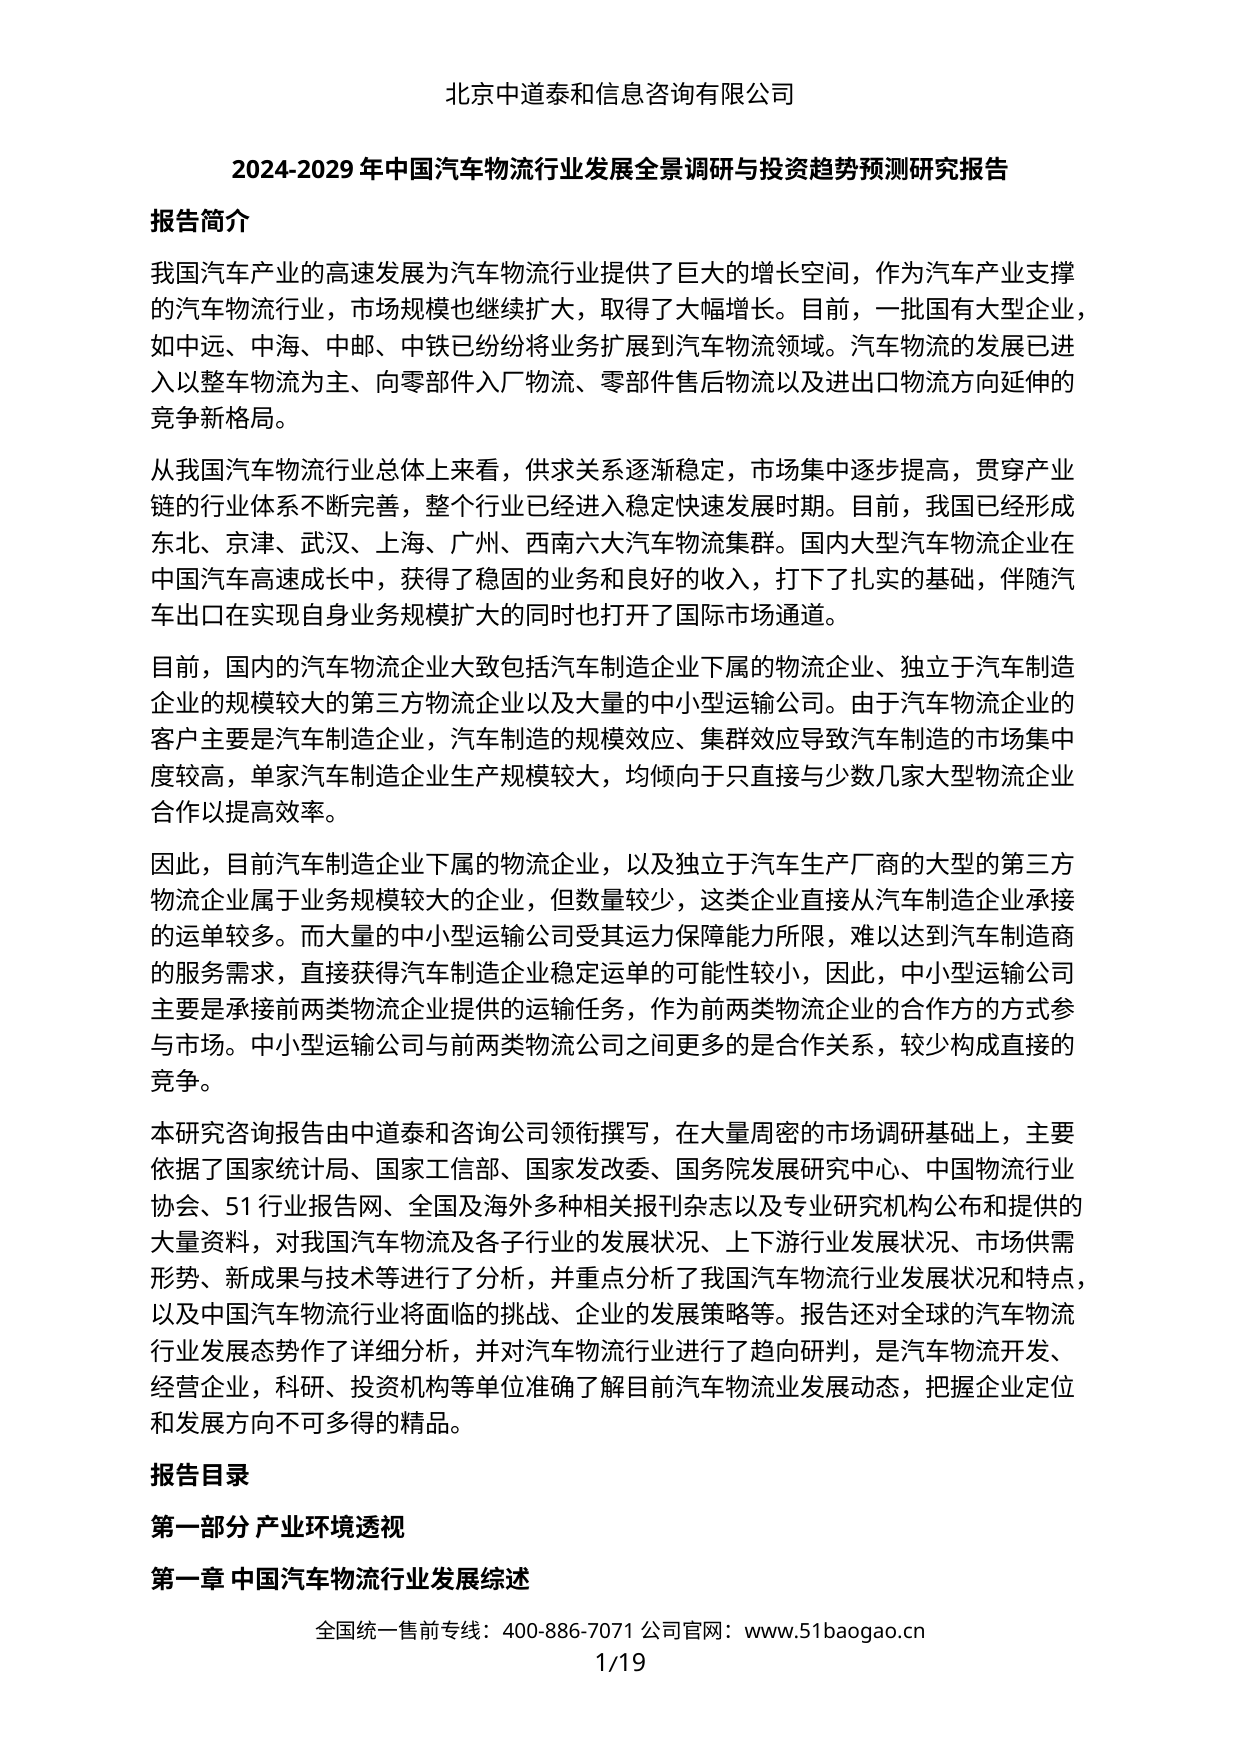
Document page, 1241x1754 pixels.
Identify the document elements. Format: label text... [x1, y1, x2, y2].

text 本研究咨询报告由中道泰和咨询公司领衔撰写，在大量周密的市场调研基础上，主要依据了国家统计局、国家工信部、国家发改委、国务院发展研究中心、中国物流行业协会、51行业报告网、全国及海外多种相关报刊杂志以及专业研究机构公布和提供的大量资料，对我国汽车物流及各子行业的发展状况、上下游行业发展状况、市场供需形势、新成果与技术等进行了分析，并重点分析了我国汽车物流行业发展状况和特点，以及中国汽车物流行业将面临的挑战、企业的发展策略等。报告还对全球的汽车物流行业发展态势作了详细分析，并对汽车物流行业进行了趋向研判，是汽车物流开发、经营企业，科研、投资机构等单位准确了解目前汽车物流业发展动态，把握企业定位和发展方向不可多得的精品。 [150, 1114, 1090, 1440]
text 2024-2029年中国汽车物流行业发展全景调研与投资趋势预测研究报告 [150, 150, 1090, 186]
text 报告目录 [150, 1456, 1090, 1492]
text 我国汽车产业的高速发展为汽车物流行业提供了巨大的增长空间，作为汽车产业支撑的汽车物流行业，市场规模也继续扩大，取得了大幅增长。目前，一批国有大型企业，如中远、中海、中邮、中铁已纷纷将业务扩展到汽车物流领域。汽车物流的发展已进入以整车物流为主、向零部件入厂物流、零部件售后物流以及进出口物流方向延伸的竞争新格局。 [150, 254, 1090, 435]
text 第一章 中国汽车物流行业发展综述 [150, 1559, 1090, 1596]
text 因此，目前汽车制造企业下属的物流企业，以及独立于汽车生产厂商的大型的第三方物流企业属于业务规模较大的企业，但数量较少，这类企业直接从汽车制造企业承接的运单较多。而大量的中小型运输公司受其运力保障能力所限，难以达到汽车制造商的服务需求，直接获得汽车制造企业稳定运单的可能性较小，因此，中小型运输公司主要是承接前两类物流企业提供的运输任务，作为前两类物流企业的合作方的方式参与市场。中小型运输公司与前两类物流公司之间更多的是合作关系，较少构成直接的竞争。 [150, 844, 1090, 1098]
text 目前，国内的汽车物流企业大致包括汽车制造企业下属的物流企业、独立于汽车制造企业的规模较大的第三方物流企业以及大量的中小型运输公司。由于汽车物流企业的客户主要是汽车制造企业，汽车制造的规模效应、集群效应导致汽车制造的市场集中度较高，单家汽车制造企业生产规模较大，均倾向于只直接与少数几家大型物流企业合作以提高效率。 [150, 647, 1090, 829]
text 第一部分 产业环境透视 [150, 1507, 1090, 1544]
text 报告简介 [150, 202, 1090, 238]
text 从我国汽车物流行业总体上来看，供求关系逐渐稳定，市场集中逐步提高，贯穿产业链的行业体系不断完善，整个行业已经进入稳定快速发展时期。目前，我国已经形成东北、京津、武汉、上海、广州、西南六大汽车物流集群。国内大型汽车物流企业在中国汽车高速成长中，获得了稳固的业务和良好的收入，打下了扎实的基础，伴随汽车出口在实现自身业务规模扩大的同时也打开了国际市场通道。 [150, 451, 1090, 632]
